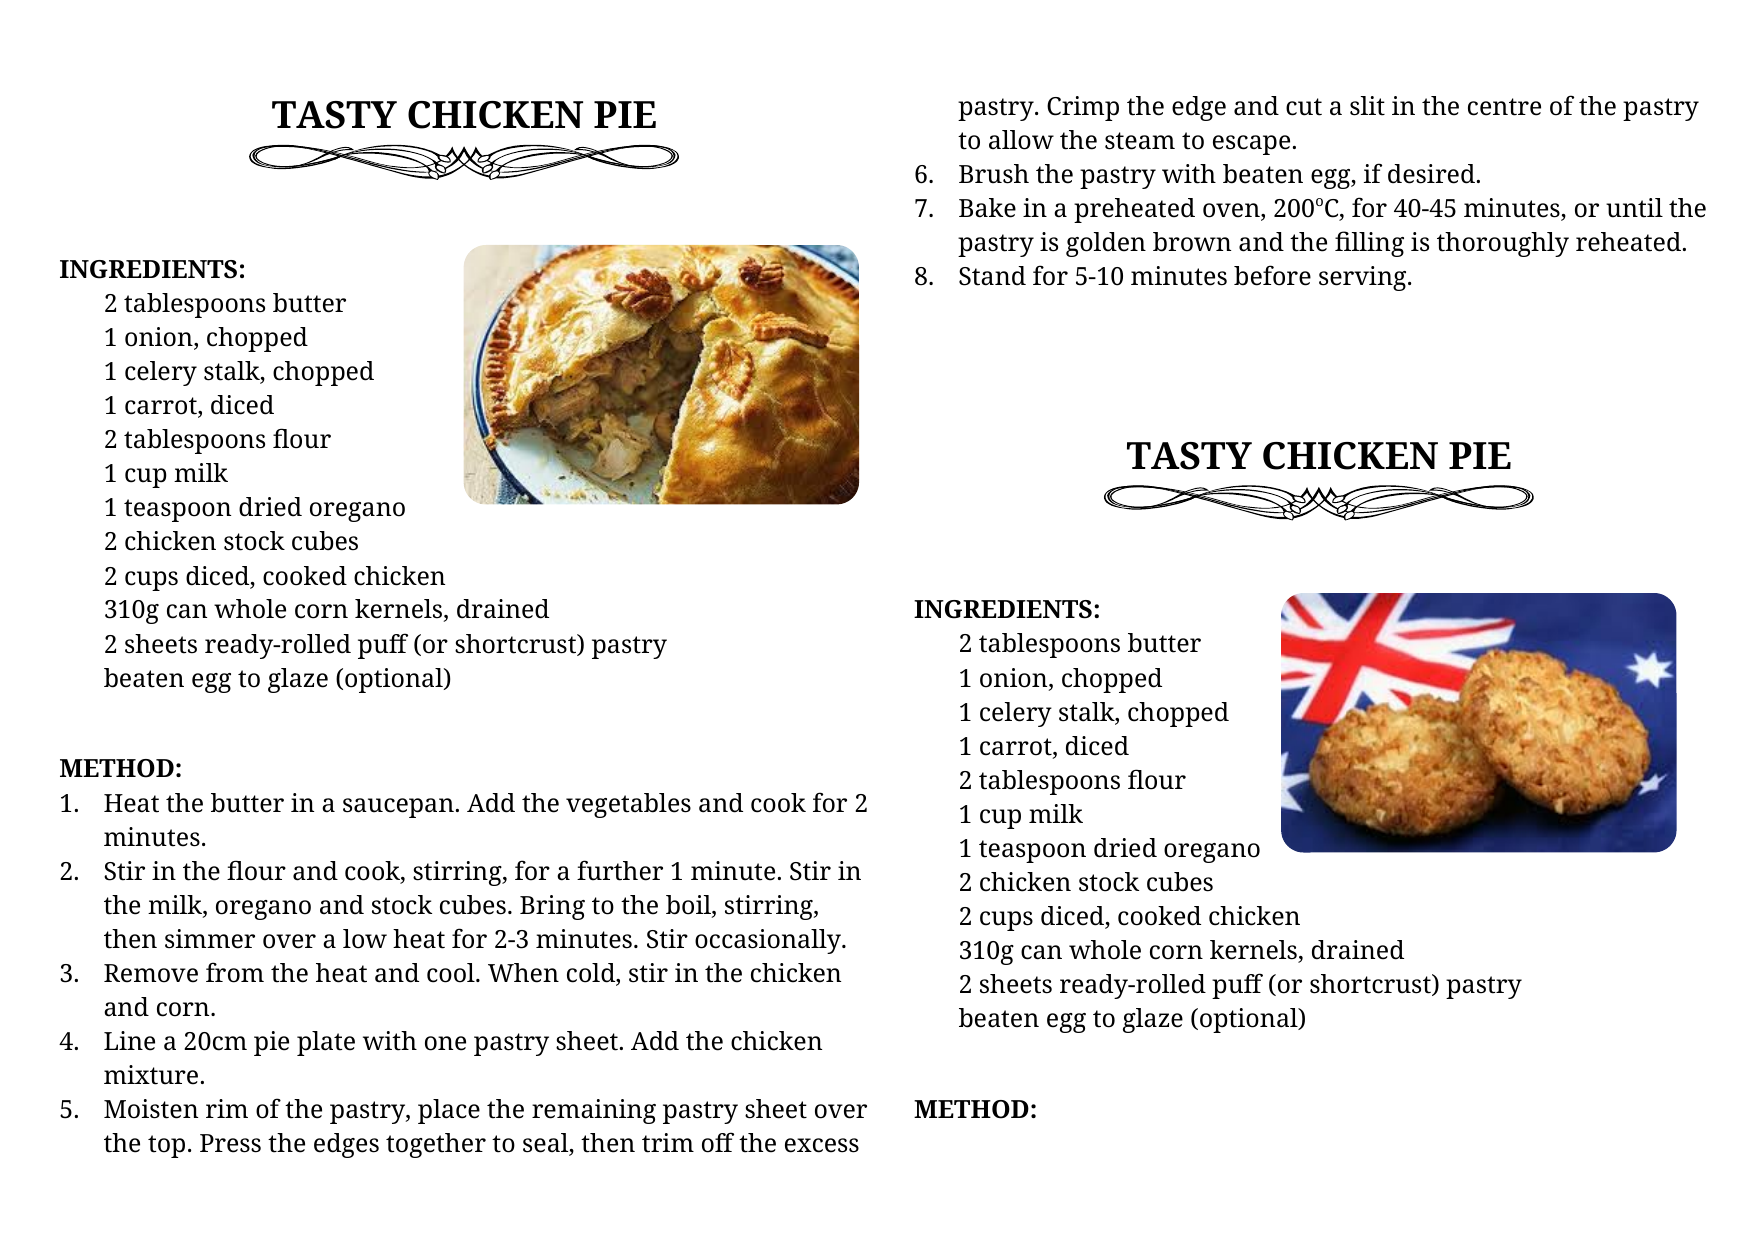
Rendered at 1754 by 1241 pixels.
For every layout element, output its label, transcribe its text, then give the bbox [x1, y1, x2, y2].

list Moisten rim of the pastry, place the remaining pastry sheet over the top. Press the edges together to seal, then trim off the excess pastry. Crimp the edge and cut a slit in the centre of the pastry to allow the steam to escape. [59, 1092, 869, 1160]
text INGREDIENTS: [59, 252, 869, 286]
text 2 sheets ready-rolled puff (or shortcrust) pastry [958, 967, 1724, 1001]
text 1 cup milk [958, 796, 1724, 831]
text 2 sheets ready-rolled puff (or shortcrust) pastry [103, 626, 869, 660]
list Heat the butter in a saucepan. Add the vegetables and cook for 2 minutes. [59, 785, 869, 853]
text 2 chicken stock cubes [103, 524, 869, 558]
text 1 carrot, diced [103, 388, 869, 422]
text 2 cups diced, cooked chicken [958, 899, 1724, 933]
text beaten egg to glaze (optional) [958, 1001, 1724, 1035]
text 2 tablespoons flour [103, 422, 869, 456]
text METHOD: [914, 1092, 1724, 1126]
text 1 cup milk [103, 456, 869, 490]
text 2 cups diced, cooked chicken [103, 558, 869, 592]
list Stand for 5-10 minutes before serving. [914, 259, 1724, 293]
list Bake in a preheated oven, 200oC, for 40-45 minutes, or until the pastry is golden brown and the filling is thoroughly reheated. [914, 191, 1724, 259]
text 1 onion, chopped [958, 660, 1724, 694]
list Line a 20cm pie plate with one pastry sheet. Add the chicken mixture. [59, 1024, 869, 1092]
text 2 tablespoons butter [958, 626, 1724, 660]
list Brush the pastry with beaten egg, if desired. [914, 157, 1724, 191]
text INGREDIENTS: [914, 592, 1724, 626]
text 310g can whole corn kernels, drained [103, 592, 869, 626]
text 1 carrot, diced [958, 728, 1724, 762]
list Remove from the heat and cool. When cold, stir in the chicken and corn. [59, 956, 869, 1024]
text 310g can whole corn kernels, drained [958, 933, 1724, 967]
text 1 celery stalk, chopped [958, 694, 1724, 728]
picture [469, 244, 853, 252]
list Moisten rim of the pastry, place the remaining pastry sheet over the top. Press the edges together to seal, then trim off the excess pastry. Crimp the edge and cut a slit in the centre of the pastry to allow the steam to escape. [914, 89, 1724, 157]
text 1 teaspoon dried oregano [958, 831, 1724, 864]
text 1 celery stalk, chopped [103, 354, 869, 388]
text METHOD: [59, 751, 869, 785]
text 2 chicken stock cubes [958, 864, 1724, 899]
text TASTY CHICKEN PIE [914, 429, 1724, 480]
text TASTY CHICKEN PIE [59, 89, 869, 140]
text 2 tablespoons butter [103, 286, 869, 320]
text 1 teaspoon dried oregano [103, 490, 869, 524]
text 1 onion, chopped [103, 320, 869, 354]
text beaten egg to glaze (optional) [103, 660, 869, 694]
text 2 tablespoons flour [958, 762, 1724, 796]
